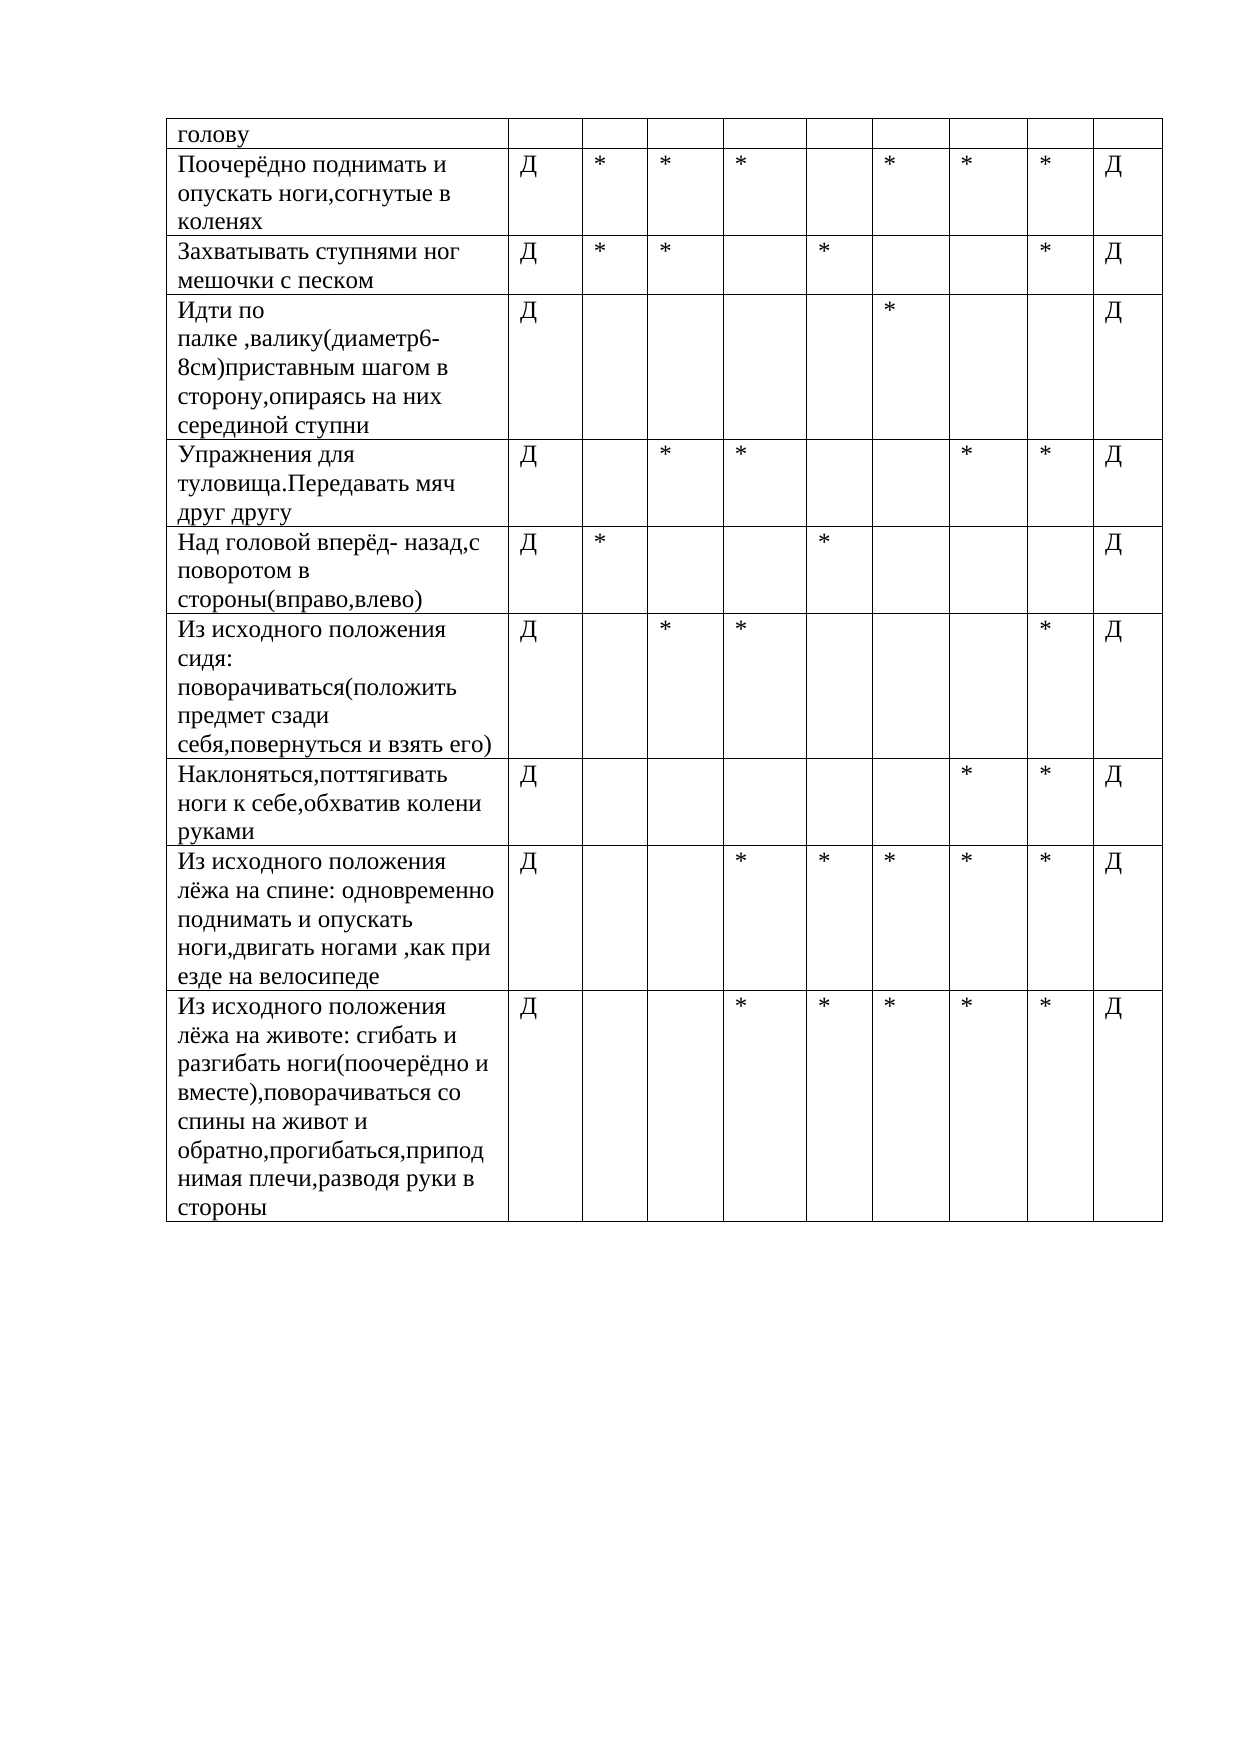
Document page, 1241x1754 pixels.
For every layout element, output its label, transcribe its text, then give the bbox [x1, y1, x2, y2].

table_cell * [724, 119, 806, 148]
table_cell Д [509, 527, 582, 613]
table_cell Д [509, 846, 582, 990]
table_cell * [1028, 759, 1093, 845]
table_cell * [807, 991, 872, 1221]
table_cell Д [1094, 295, 1162, 438]
table_cell * [724, 846, 806, 990]
table_cell Д [1094, 527, 1162, 613]
table_cell Д [509, 991, 582, 1221]
table_cell [648, 846, 723, 990]
table_cell [873, 236, 949, 294]
table_cell [1028, 295, 1093, 438]
table_cell Упражнения для туловища.Передавать мяч друг другу [167, 440, 508, 526]
table_cell [950, 236, 1027, 294]
table_cell Д [509, 149, 582, 235]
table_cell [583, 759, 647, 845]
table_cell Д [1094, 759, 1162, 845]
table_cell Д [1094, 991, 1162, 1221]
table_cell [724, 236, 806, 294]
table_cell Над головой вперёд- назад,с поворотом в стороны(вправо,влево) [167, 527, 508, 613]
table_cell [950, 527, 1027, 613]
table_cell Поочерёдно поднимать и опускать ноги,согнутые в коленях [167, 149, 508, 235]
table_cell Д [509, 119, 582, 148]
table_cell [873, 614, 949, 758]
table_cell [583, 846, 647, 990]
table_cell [873, 440, 949, 526]
table_cell * [583, 149, 647, 235]
table_cell * [724, 614, 806, 758]
table_cell * [873, 119, 949, 148]
table_cell [648, 991, 723, 1221]
table_cell * [648, 614, 723, 758]
table_cell Из исходного положения лёжа на животе: сгибать и разгибать ноги(поочерёдно и вместе),поворачиваться со спины на живот и обратно,прогибаться,приподнимая плечи,разводя руки в стороны [167, 991, 508, 1221]
table_cell [583, 119, 647, 148]
table_cell * [950, 149, 1027, 235]
table_cell * [1028, 440, 1093, 526]
table_cell [648, 527, 723, 613]
table_cell Наклоняться,поттягивать ноги к себе,обхватив колени руками [167, 759, 508, 845]
table_cell * [807, 527, 872, 613]
table_cell [950, 295, 1027, 438]
table_cell [807, 149, 872, 235]
table_cell * [648, 440, 723, 526]
table_cell * [873, 149, 949, 235]
table_cell * [1028, 119, 1093, 148]
table_cell * [724, 149, 806, 235]
table_cell Д [509, 614, 582, 758]
table_cell Д [509, 440, 582, 526]
table_cell [583, 440, 647, 526]
table_cell * [950, 759, 1027, 845]
table_cell * [724, 440, 806, 526]
table_cell [724, 759, 806, 845]
table_cell * [583, 236, 647, 294]
table_cell [807, 440, 872, 526]
table_cell [724, 295, 806, 438]
table_cell * [1028, 846, 1093, 990]
table_cell Д [1094, 149, 1162, 235]
table_cell * [648, 149, 723, 235]
table_cell Д [1094, 236, 1162, 294]
table_cell [648, 119, 723, 148]
table_cell Д [1094, 614, 1162, 758]
table_cell Д [1094, 119, 1162, 148]
table_cell Идти по палке ,валику(диаметр6-8см)приставным шагом в сторону,опираясь на них серединой ступни [167, 295, 508, 438]
table_cell [648, 759, 723, 845]
table_cell * [807, 236, 872, 294]
table_cell * [950, 440, 1027, 526]
table_cell Д [509, 236, 582, 294]
table_cell Захватывать ступнями ног мешочки с песком [167, 236, 508, 294]
table_cell * [873, 991, 949, 1221]
table_cell [583, 614, 647, 758]
table_cell * [950, 846, 1027, 990]
table_cell * [1028, 236, 1093, 294]
table_cell * [807, 119, 872, 148]
table_cell * [950, 991, 1027, 1221]
table_cell * [950, 119, 1027, 148]
table_cell Д [509, 295, 582, 438]
table_cell [807, 614, 872, 758]
table_cell [950, 614, 1027, 758]
table_cell [583, 991, 647, 1221]
table_cell [807, 295, 872, 438]
table_cell * [1028, 991, 1093, 1221]
table_cell Из исходного положения лёжа на спине: одновременно поднимать и опускать ноги,двигать ногами ,как при езде на велосипеде [167, 846, 508, 990]
table_cell [583, 295, 647, 438]
table_cell Д [509, 759, 582, 845]
table_cell * [807, 846, 872, 990]
table_cell Д [1094, 440, 1162, 526]
table_cell * [1028, 614, 1093, 758]
table_cell [1028, 527, 1093, 613]
table_cell * [648, 236, 723, 294]
table_cell [873, 527, 949, 613]
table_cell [167, 119, 508, 148]
table_cell [724, 527, 806, 613]
table_cell * [1028, 149, 1093, 235]
table_cell * [873, 846, 949, 990]
table_cell [873, 759, 949, 845]
table_cell Из исходного положения сидя: поворачиваться(положить предмет сзади себя,повернуться и взять его) [167, 614, 508, 758]
table_cell [807, 759, 872, 845]
table_cell Д [1094, 846, 1162, 990]
table_cell [648, 295, 723, 438]
table_cell * [583, 527, 647, 613]
table_cell * [873, 295, 949, 438]
table_cell * [724, 991, 806, 1221]
